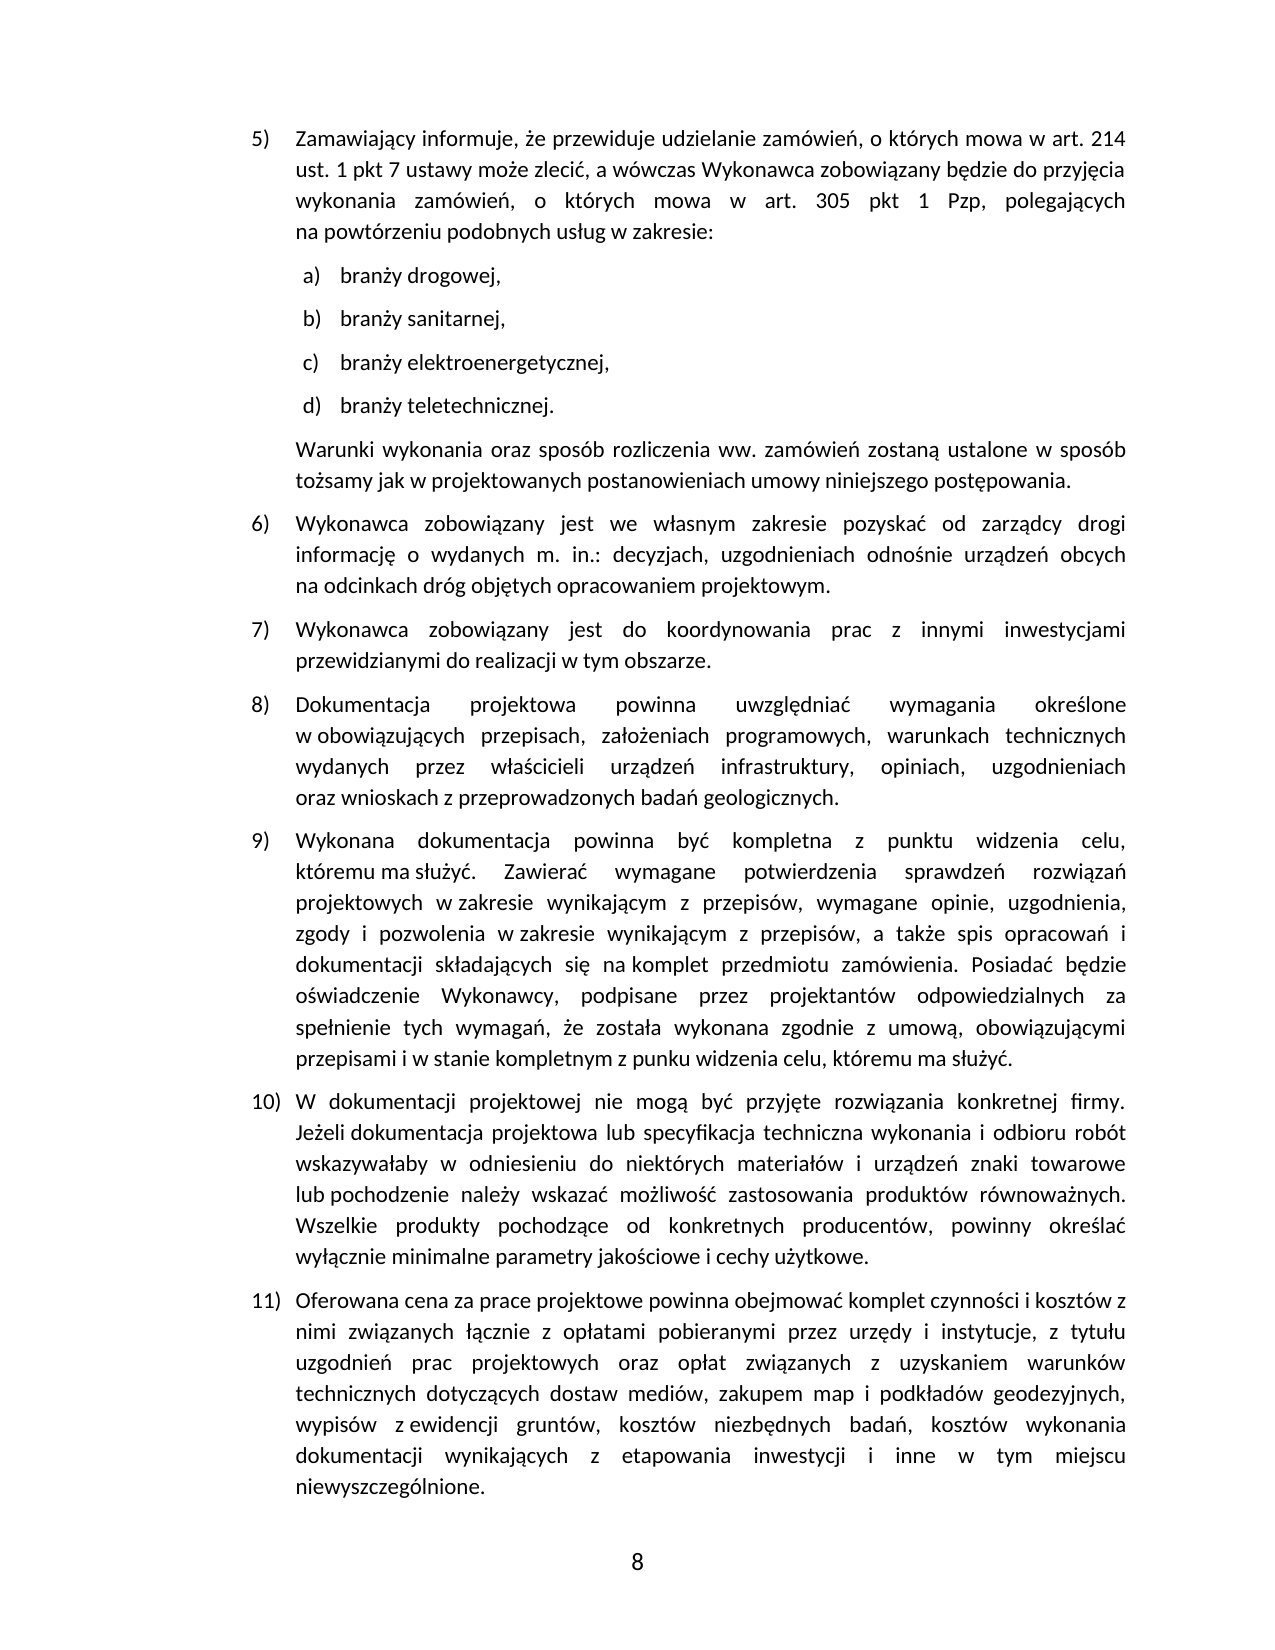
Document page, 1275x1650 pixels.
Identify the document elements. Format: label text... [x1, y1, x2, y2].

list branży teletechnicznej. [303, 391, 1127, 419]
list branży elektroenergetycznej, [303, 348, 1127, 376]
list Oferowana cena za prace projektowe powinna obejmować komplet czynności i kosztów z nimi związanych łącznie z opłatami pobieranymi przez urzędy i instytucje, z tytułu uzgodnień prac projektowych oraz opłat związanych z uzyskaniem warunków technicznych dotyczących dostaw mediów, zakupem map i podkładów geodezyjnych, wypisów z ewidencji gruntów, kosztów niezbędnych badań, kosztów wykonania dokumentacji wynikających z etapowania inwestycji i inne w tym miejscu niewyszczególnione. [251, 1286, 1127, 1500]
list branży sanitarnej, [303, 304, 1127, 332]
list Wykonana dokumentacja powinna być kompletna z punktu widzenia celu, któremu ma służyć. Zawierać wymagane potwierdzenia sprawdzeń rozwiązań projektowych w zakresie wynikającym z przepisów, wymagane opinie, uzgodnienia, zgody i pozwolenia w zakresie wynikającym z przepisów, a także spis opracowań i dokumentacji składających się na komplet przedmiotu zamówienia. Posiadać będzie oświadczenie Wykonawcy, podpisane przez projektantów odpowiedzialnych za spełnienie tych wymagań, że została wykonana zgodnie z umową, obowiązującymi przepisami i w stanie kompletnym z punku widzenia celu, któremu ma służyć. [251, 826, 1127, 1072]
list Dokumentacja projektowa powinna uwzględniać wymagania określone w obowiązujących przepisach, założeniach programowych, warunkach technicznych wydanych przez właścicieli urządzeń infrastruktury, opiniach, uzgodnieniach oraz wnioskach z przeprowadzonych badań geologicznych. [251, 690, 1127, 811]
text Warunki wykonania oraz sposób rozliczenia ww. zamówień zostaną ustalone w sposób tożsamy jak w projektowanych postanowieniach umowy niniejszego postępowania. [295, 435, 1127, 494]
list Wykonawca zobowiązany jest do koordynowania prac z innymi inwestycjami przewidzianymi do realizacji w tym obszarze. [251, 615, 1127, 674]
list Wykonawca zobowiązany jest we własnym zakresie pozyskać od zarządcy drogi informację o wydanych m. in.: decyzjach, uzgodnieniach odnośnie urządzeń obcych na odcinkach dróg objętych opracowaniem projektowym. [251, 509, 1127, 599]
list Zamawiający informuje, że przewiduje udzielanie zamówień, o których mowa w art. 214 ust. 1 pkt 7 ustawy może zlecić, a wówczas Wykonawca zobowiązany będzie do przyjęcia wykonania zamówień, o których mowa w art. 305 pkt 1 Pzp, polegających na powtórzeniu podobnych usług w zakresie: [251, 124, 1127, 245]
list W dokumentacji projektowej nie mogą być przyjęte rozwiązania konkretnej firmy. Jeżeli dokumentacja projektowa lub specyfikacja techniczna wykonania i odbioru robót wskazywałaby w odniesieniu do niektórych materiałów i urządzeń znaki towarowe lub pochodzenie należy wskazać możliwość zastosowania produktów równoważnych. Wszelkie produkty pochodzące od konkretnych producentów, powinny określać wyłącznie minimalne parametry jakościowe i cechy użytkowe. [251, 1087, 1127, 1270]
list branży drogowej, [303, 261, 1127, 289]
